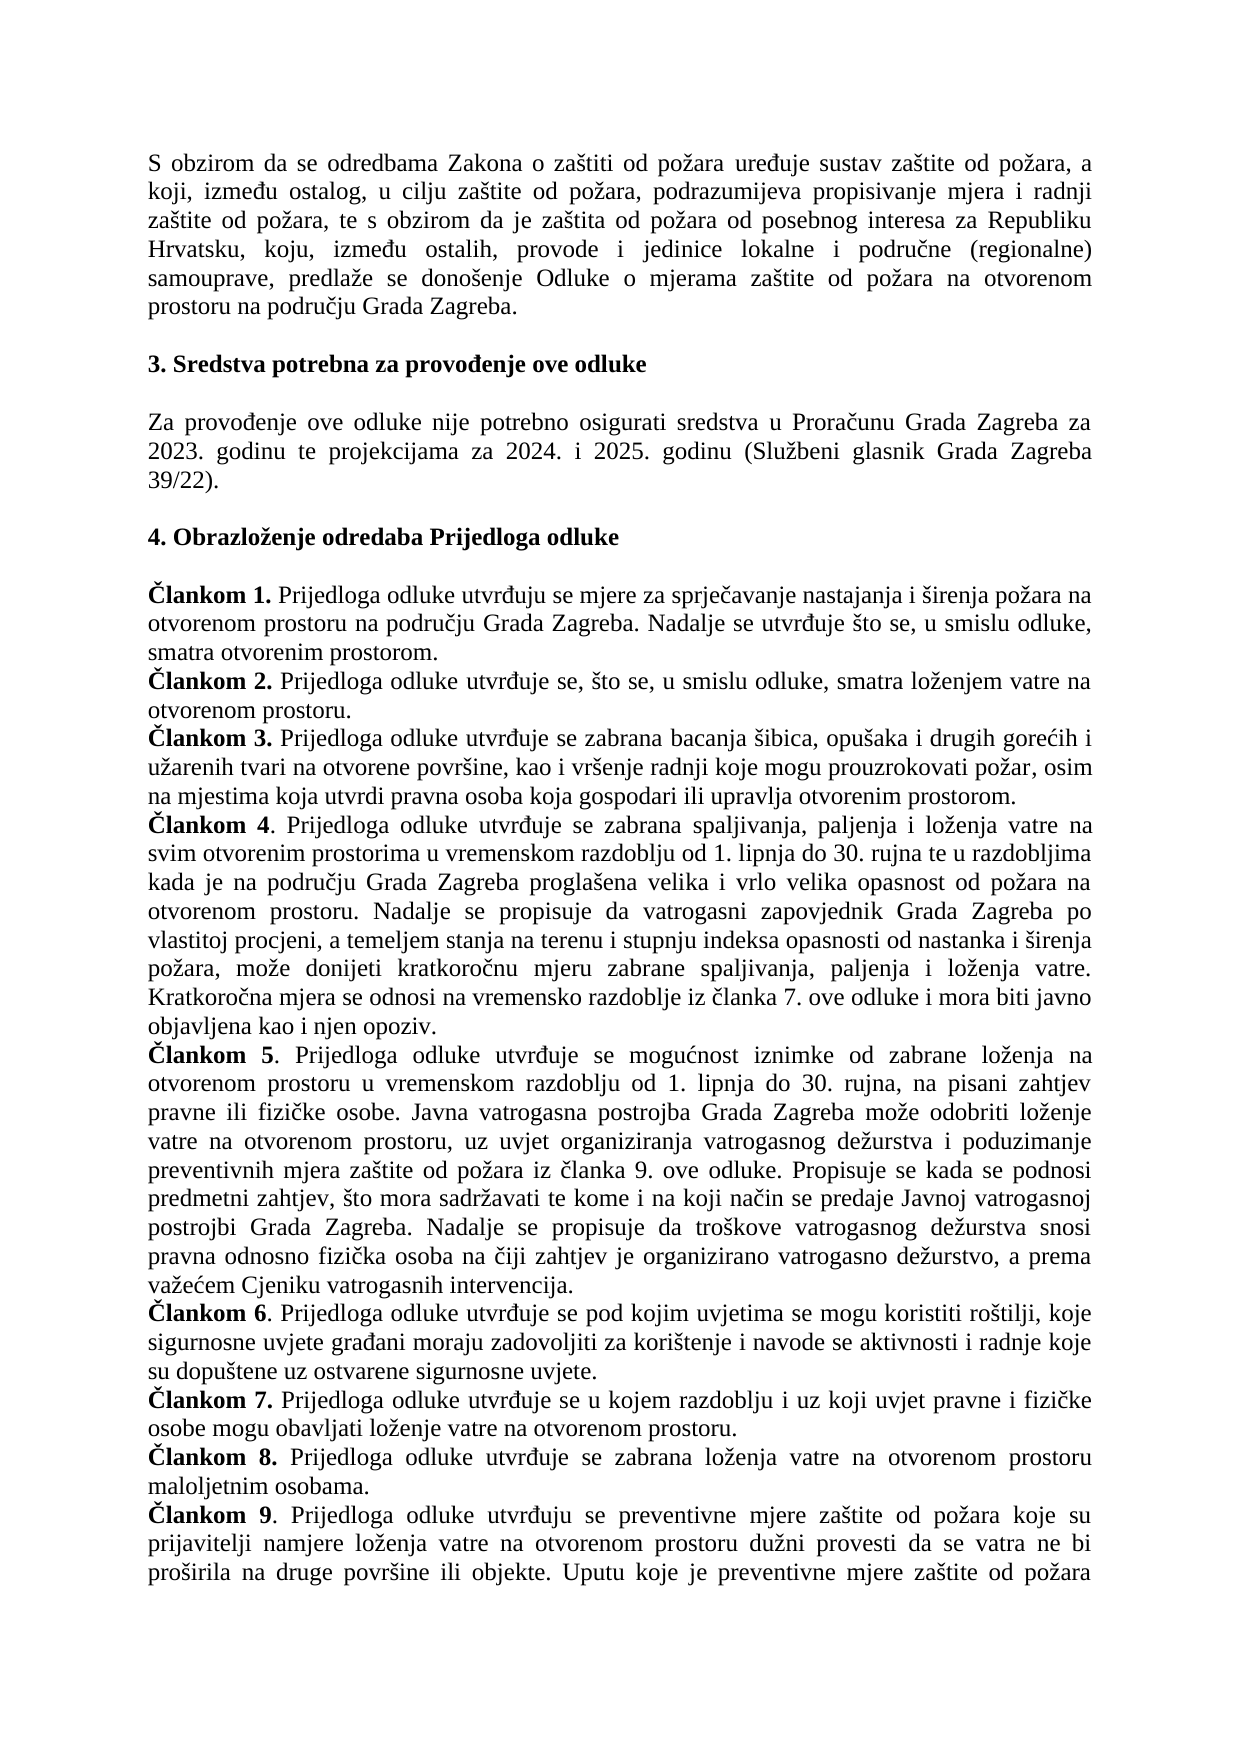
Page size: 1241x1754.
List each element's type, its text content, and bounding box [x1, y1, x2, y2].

text Člankom 2. Prijedloga odluke utvrđuje se, što se, u smislu odluke, smatra loženjem vatre na otvorenom prostoru. [148, 666, 1093, 723]
text Člankom 4. Prijedloga odluke utvrđuje se zabrana spaljivanja, paljenja i loženja vatre na svim otvorenim prostorima u vremenskom razdoblju od 1. lipnja do 30. rujna te u razdobljima kada je na području Grada Zagreba proglašena velika i vrlo velika opasnost od požara na otvorenom prostoru. Nadalje se propisuje da vatrogasni zapovjednik Grada Zagreba po vlastitoj procjeni, a temeljem stanja na terenu i stupnju indeksa opasnosti od nastanka i širenja požara, može donijeti kratkoročnu mjeru zabrane spaljivanja, paljenja i loženja vatre. Kratkoročna mjera se odnosi na vremensko razdoblje iz članka 7. ove odluke i mora biti javno objavljena kao i njen opoziv. [148, 810, 1093, 1040]
text 4. Obrazloženje odredaba Prijedloga odluke [148, 522, 1093, 551]
text Člankom 7. Prijedloga odluke utvrđuje se u kojem razdoblju i uz koji uvjet pravne i fizičke osobe mogu obavljati loženje vatre na otvorenom prostoru. [148, 1385, 1093, 1442]
text Člankom 6. Prijedloga odluke utvrđuje se pod kojim uvjetima se mogu koristiti roštilji, koje sigurnosne uvjete građani moraju zadovoljiti za korištenje i navode se aktivnosti i radnje koje su dopuštene uz ostvarene sigurnosne uvjete. [148, 1298, 1093, 1385]
text 3. Sredstva potrebna za provođenje ove odluke [148, 349, 1093, 378]
text Za provođenje ove odluke nije potrebno osigurati sredstva u Proračunu Grada Zagreba za 2023. godinu te projekcijama za 2024. i 2025. godinu (Službeni glasnik Grada Zagreba 39/22). [148, 407, 1093, 493]
text Člankom 1. Prijedloga odluke utvrđuju se mjere za sprječavanje nastajanja i širenja požara na otvorenom prostoru na području Grada Zagreba. Nadalje se utvrđuje što se, u smislu odluke, smatra otvorenim prostorom. [148, 580, 1093, 666]
text S obzirom da se odredbama Zakona o zaštiti od požara uređuje sustav zaštite od požara, a koji, između ostalog, u cilju zaštite od požara, podrazumijeva propisivanje mjera i radnji zaštite od požara, te s obzirom da je zaštita od požara od posebnog interesa za Republiku Hrvatsku, koju, između ostalih, provode i jedinice lokalne i područne (regionalne) samouprave, predlaže se donošenje Odluke o mjerama zaštite od požara na otvorenom prostoru na području Grada Zagreba. [148, 148, 1093, 320]
text Člankom 5. Prijedloga odluke utvrđuje se mogućnost iznimke od zabrane loženja na otvorenom prostoru u vremenskom razdoblju od 1. lipnja do 30. rujna, na pisani zahtjev pravne ili fizičke osobe. Javna vatrogasna postrojba Grada Zagreba može odobriti loženje vatre na otvorenom prostoru, uz uvjet organiziranja vatrogasnog dežurstva i poduzimanje preventivnih mjera zaštite od požara iz članka 9. ove odluke. Propisuje se kada se podnosi predmetni zahtjev, što mora sadržavati te kome i na koji način se predaje Javnoj vatrogasnoj postrojbi Grada Zagreba. Nadalje se propisuje da troškove vatrogasnog dežurstva snosi pravna odnosno fizička osoba na čiji zahtjev je organizirano vatrogasno dežurstvo, a prema važećem Cjeniku vatrogasnih intervencija. [148, 1040, 1093, 1298]
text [148, 1500, 1093, 1586]
text Člankom 8. Prijedloga odluke utvrđuje se zabrana loženja vatre na otvorenom prostoru maloljetnim osobama. [148, 1442, 1093, 1500]
text Člankom 3. Prijedloga odluke utvrđuje se zabrana bacanja šibica, opušaka i drugih gorećih i užarenih tvari na otvorene površine, kao i vršenje radnji koje mogu prouzrokovati požar, osim na mjestima koja utvrdi pravna osoba koja gospodari ili upravlja otvorenim prostorom. [148, 723, 1093, 810]
